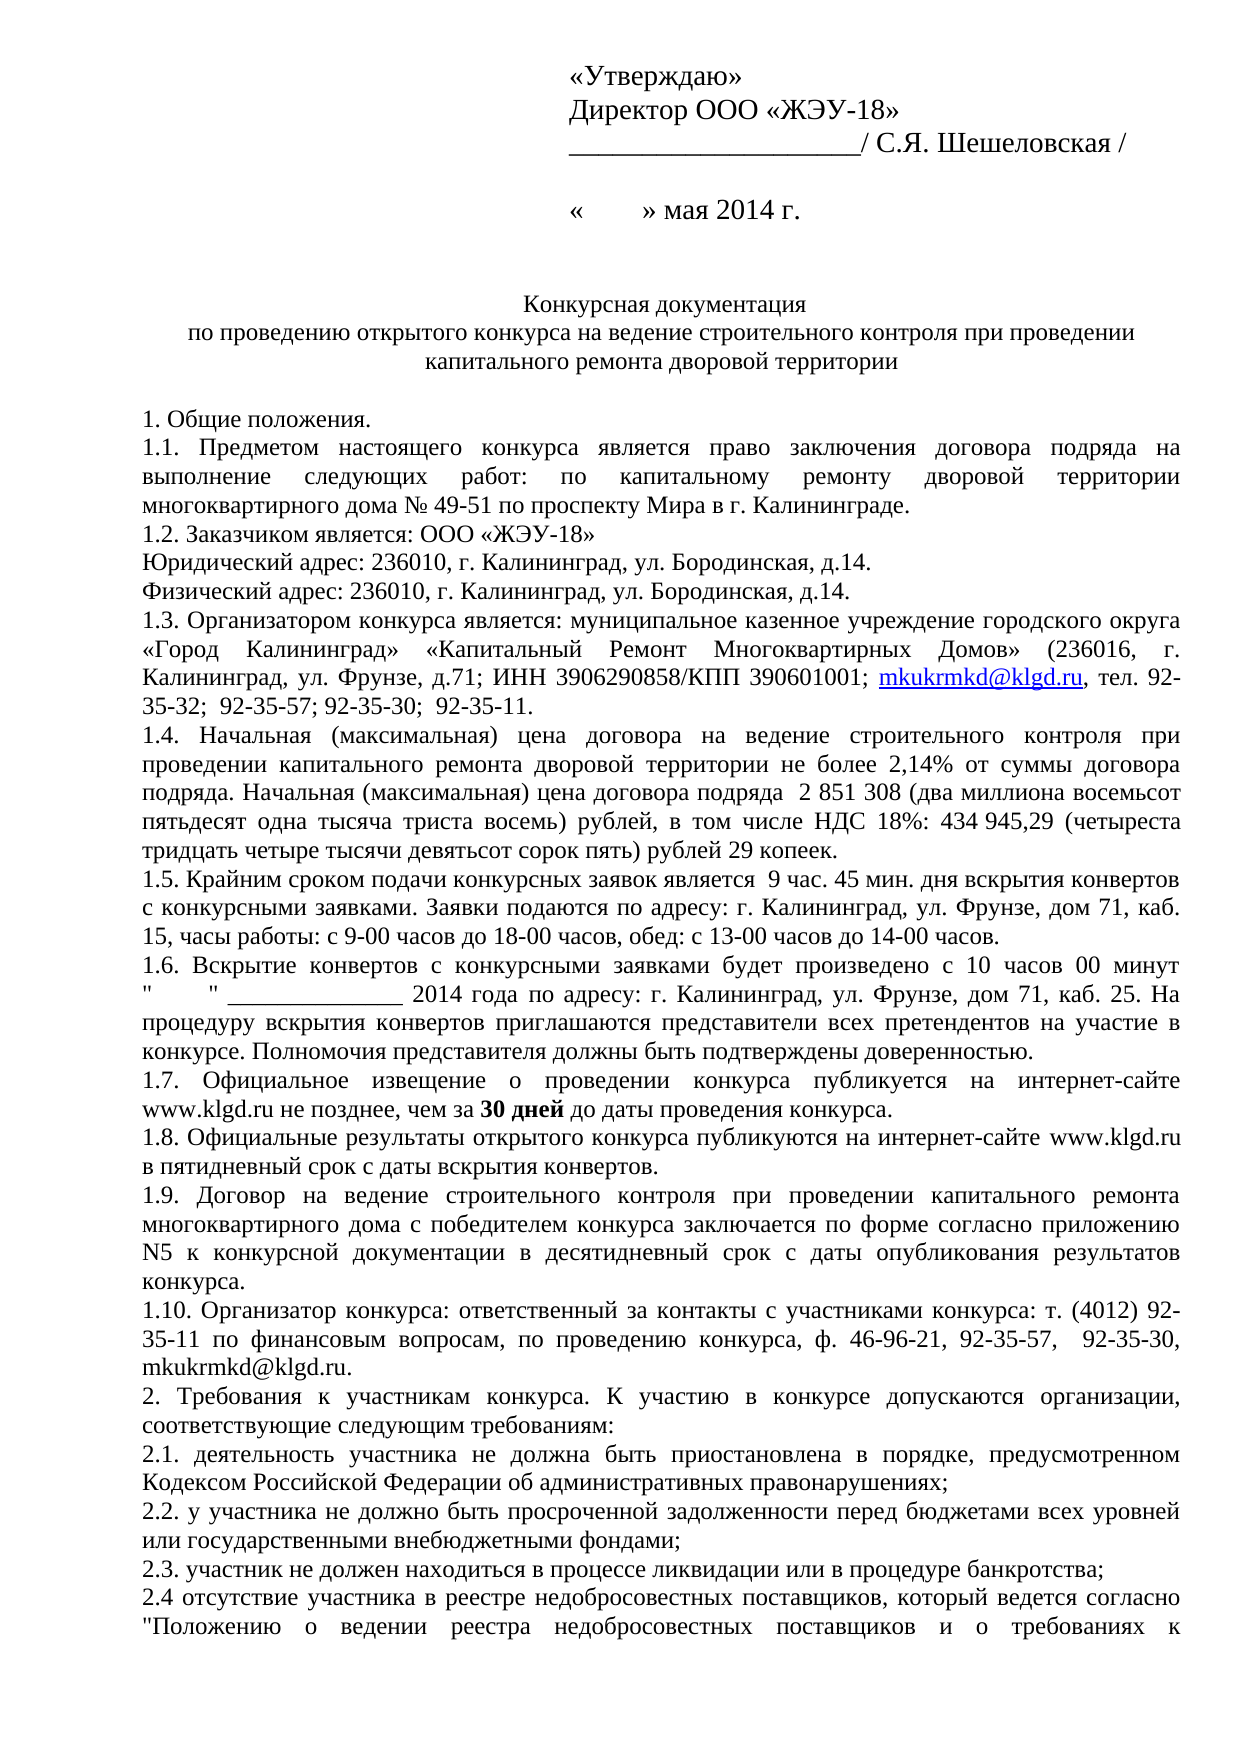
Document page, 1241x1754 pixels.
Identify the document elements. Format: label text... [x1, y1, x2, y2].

text 1.5. Крайним сроком подачи конкурсных заявок является 9 час. 45 мин. дня вскрытия конвертов с конкурсными заявками. Заявки подаются по адресу: г. Калининград, ул. Фрунзе, дом 71, каб. 15, часы работы: с 9-00 часов до 18-00 часов, обед: с 13-00 часов до 14-00 часов. [142, 864, 1181, 950]
text 1.6. Вскрытие конвертов с конкурсными заявками будет произведено с 10 часов 00 минут " " ______________ 2014 года по адресу: г. Калининград, ул. Фрунзе, дом 71, каб. 25. На процедуру вскрытия конвертов приглашаются представители всех претендентов на участие в конкурсе. Полномочия представителя должны быть подтверждены доверенностью. [142, 950, 1181, 1065]
text капитального ремонта дворовой территории [142, 346, 1181, 375]
text Физический адрес: 236010, г. Калининград, ул. Бородинская, д.14. [142, 576, 1181, 605]
table_header «Утверждаю» [558, 58, 1146, 92]
text 2. Требования к участникам конкурса. К участию в конкурсе допускаются организации, соответствующие следующим требованиям: [142, 1381, 1181, 1439]
text 2.2. у участника не должно быть просроченной задолженности перед бюджетами всех уровней или государственными внебюджетными фондами; [142, 1496, 1181, 1554]
text по проведению открытого конкурса на ведение строительного контроля при проведении [142, 317, 1181, 346]
text 1.3. Организатором конкурса является: муниципальное казенное учреждение городского округа «Город Калининград» «Капитальный Ремонт Многоквартирных Домов» (. Калининград, ул. Фрунзе, д.71; ИНН 3906290858/КПП 390601001; mkukrmkd@klgd.ru, тел. 92-35-32; 92-35-57; 92-35-30; 92-35-11. [142, 605, 1181, 720]
table_cell Директор ООО «ЖЭУ-18» [558, 92, 1146, 125]
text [142, 1582, 1181, 1640]
text 1.1. Предметом настоящего конкурса является право заключения договора подряда на выполнение следующих работ: по капитальному ремонту дворовой территории многоквартирного дома № 49-51 по проспекту Мира в г. Калининграде. [142, 432, 1181, 519]
table_cell ____________________/ С.Я. Шешеловская / [558, 125, 1146, 159]
text Юридический адрес: 236010, г. Калининград, ул. Бородинская, д.14. [142, 547, 1181, 576]
text 1.8. Официальные результаты открытого конкурса публикуются на интернет-сайте www.klgd.ru в пятидневный срок с даты вскрытия конвертов. [142, 1122, 1181, 1180]
text 1.4. Начальная (максимальная) цена договора на ведение строительного контроля при проведении капитального ремонта дворовой территории не более 2,14% от суммы договора подряда. Начальная (максимальная) цена договора подряда 2 851 308 (два миллиона восемьсот пятьдесят одна тысяча триста восемь) рублей, в том числе НДС 18%: 434 945,29 (четыреста тридцать четыре тысячи девятьсот сорок пять) рублей 29 копеек. [142, 720, 1181, 864]
text 2.1. деятельность участника не должна быть приостановлена в порядке, предусмотренном Кодексом Российской Федерации об административных правонарушениях; [142, 1439, 1181, 1496]
table_cell « » мая 2014 г. [558, 159, 1146, 231]
text 2.3. участник не должен находиться в процессе ликвидации или в процедуре банкротства; [142, 1554, 1181, 1582]
text 1.7. Официальное извещение о проведении конкурса публикуется на интернет-сайте www.klgd.ru не позднее, чем за 30 дней до даты проведения конкурса. [142, 1065, 1181, 1122]
text 1. Общие положения. [142, 404, 1181, 432]
text 1.10. Организатор конкурса: ответственный за контакты с участниками конкурса: т. (4012) 92-35-11 по финансовым вопросам, по проведению конкурса, ф. 46-96-21, 92-35-57, 92-35-30, mkukrmkd@klgd.ru. [142, 1295, 1181, 1381]
text 1.2. Заказчиком является: ООО «ЖЭУ-18» [142, 519, 1181, 547]
text 1.9. Договор на ведение строительного контроля при проведении капитального ремонта многоквартирного дома с победителем конкурса заключается по форме согласно приложению N5 к конкурсной документации в десятидневный срок с даты опубликования результатов конкурса. [142, 1180, 1181, 1295]
text Конкурсная документация [142, 289, 1181, 317]
